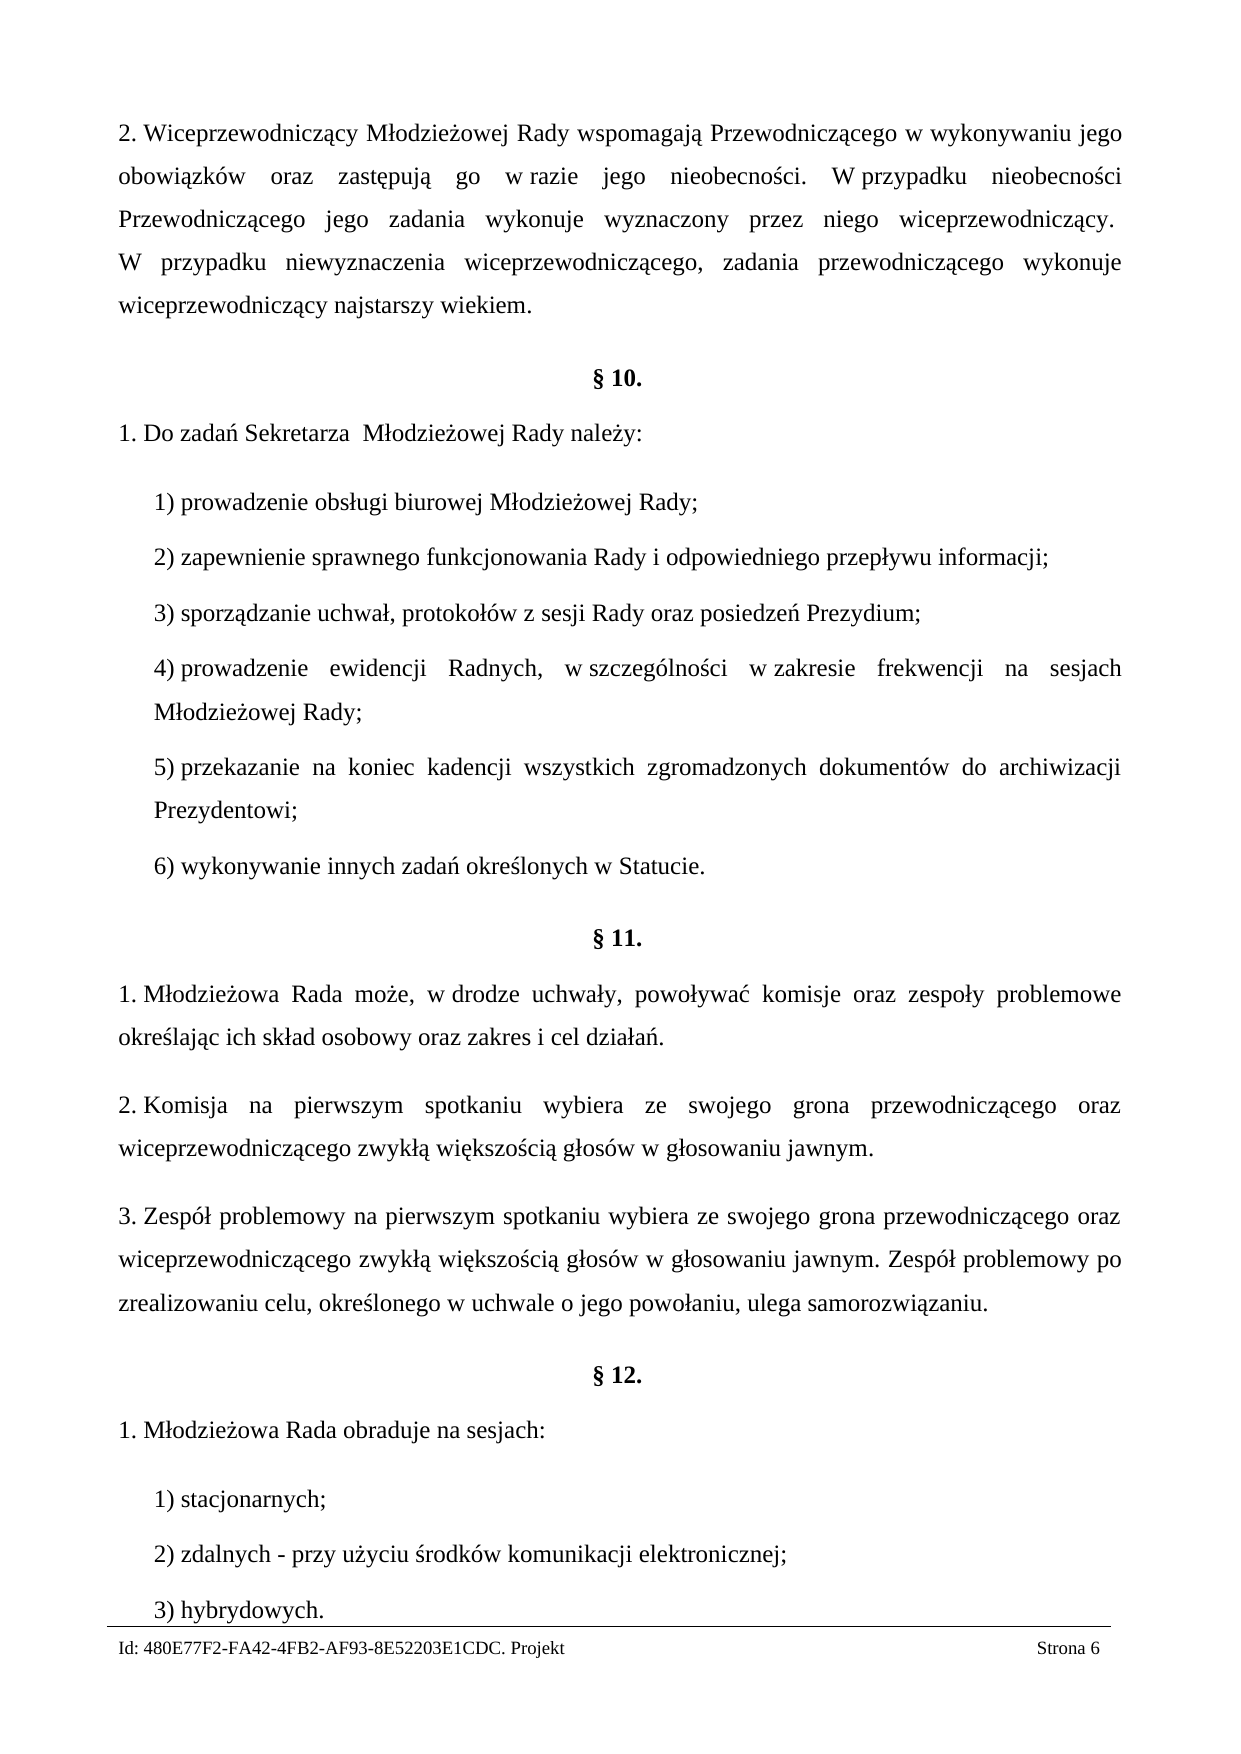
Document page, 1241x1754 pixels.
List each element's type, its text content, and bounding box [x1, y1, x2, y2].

text 1. Do zadań Sekretarza Młodzieżowej Rady należy: [118, 418, 1122, 447]
text 1) prowadzenie obsługi biurowej Młodzieżowej Rady; [153, 487, 1122, 515]
text 5) przekazanie na koniec kadencji wszystkich zgromadzonych dokumentów do archiwizacji Prezydentowi; [153, 752, 1122, 824]
text 2. Wiceprzewodniczący Młodzieżowej Rady wspomagają Przewodniczącego w wykonywaniu jego obowiązków oraz zastępują go w razie jego nieobecności. W przypadku nieobecności Przewodniczącego jego zadania wykonuje wyznaczony przez niego wiceprzewodniczący. W przypadku niewyznaczenia wiceprzewodniczącego, zadania przewodniczącego wykonuje wiceprzewodniczący najstarszy wiekiem. [118, 118, 1122, 319]
text 4) prowadzenie ewidencji Radnych, w szczególności w zakresie frekwencji na sesjach Młodzieżowej Rady; [153, 653, 1122, 725]
text 2. Komisja na pierwszym spotkaniu wybiera ze swojego grona przewodniczącego oraz wiceprzewodniczącego zwykłą większością głosów w głosowaniu jawnym. [118, 1090, 1122, 1162]
text 3. Zespół problemowy na pierwszym spotkaniu wybiera ze swojego grona przewodniczącego oraz wiceprzewodniczącego zwykłą większością głosów w głosowaniu jawnym. Zespół problemowy po zrealizowaniu celu, określonego w uchwale o jego powołaniu, ulega samorozwiązaniu. [118, 1201, 1122, 1316]
text 3) sporządzanie uchwał, protokołów z sesji Rady oraz posiedzeń Prezydium; [153, 598, 1122, 627]
text § 12. [118, 1360, 1122, 1389]
text 1. Młodzieżowa Rada obraduje na sesjach: [118, 1416, 1122, 1444]
text § 10. [118, 363, 1122, 392]
text 6) wykonywanie innych zadań określonych w Statucie. [153, 851, 1122, 880]
text 2) zdalnych - przy użyciu środków komunikacji elektronicznej; [153, 1539, 1122, 1568]
text 1. Młodzieżowa Rada może, w drodze uchwały, powoływać komisje oraz zespoły problemowe określając ich skład osobowy oraz zakres i cel działań. [118, 979, 1122, 1051]
text § 11. [118, 923, 1122, 952]
text 2) zapewnienie sprawnego funkcjonowania Rady i odpowiedniego przepływu informacji; [153, 542, 1122, 571]
text 3) hybrydowych. [153, 1595, 1122, 1624]
text 1) stacjonarnych; [153, 1484, 1122, 1512]
